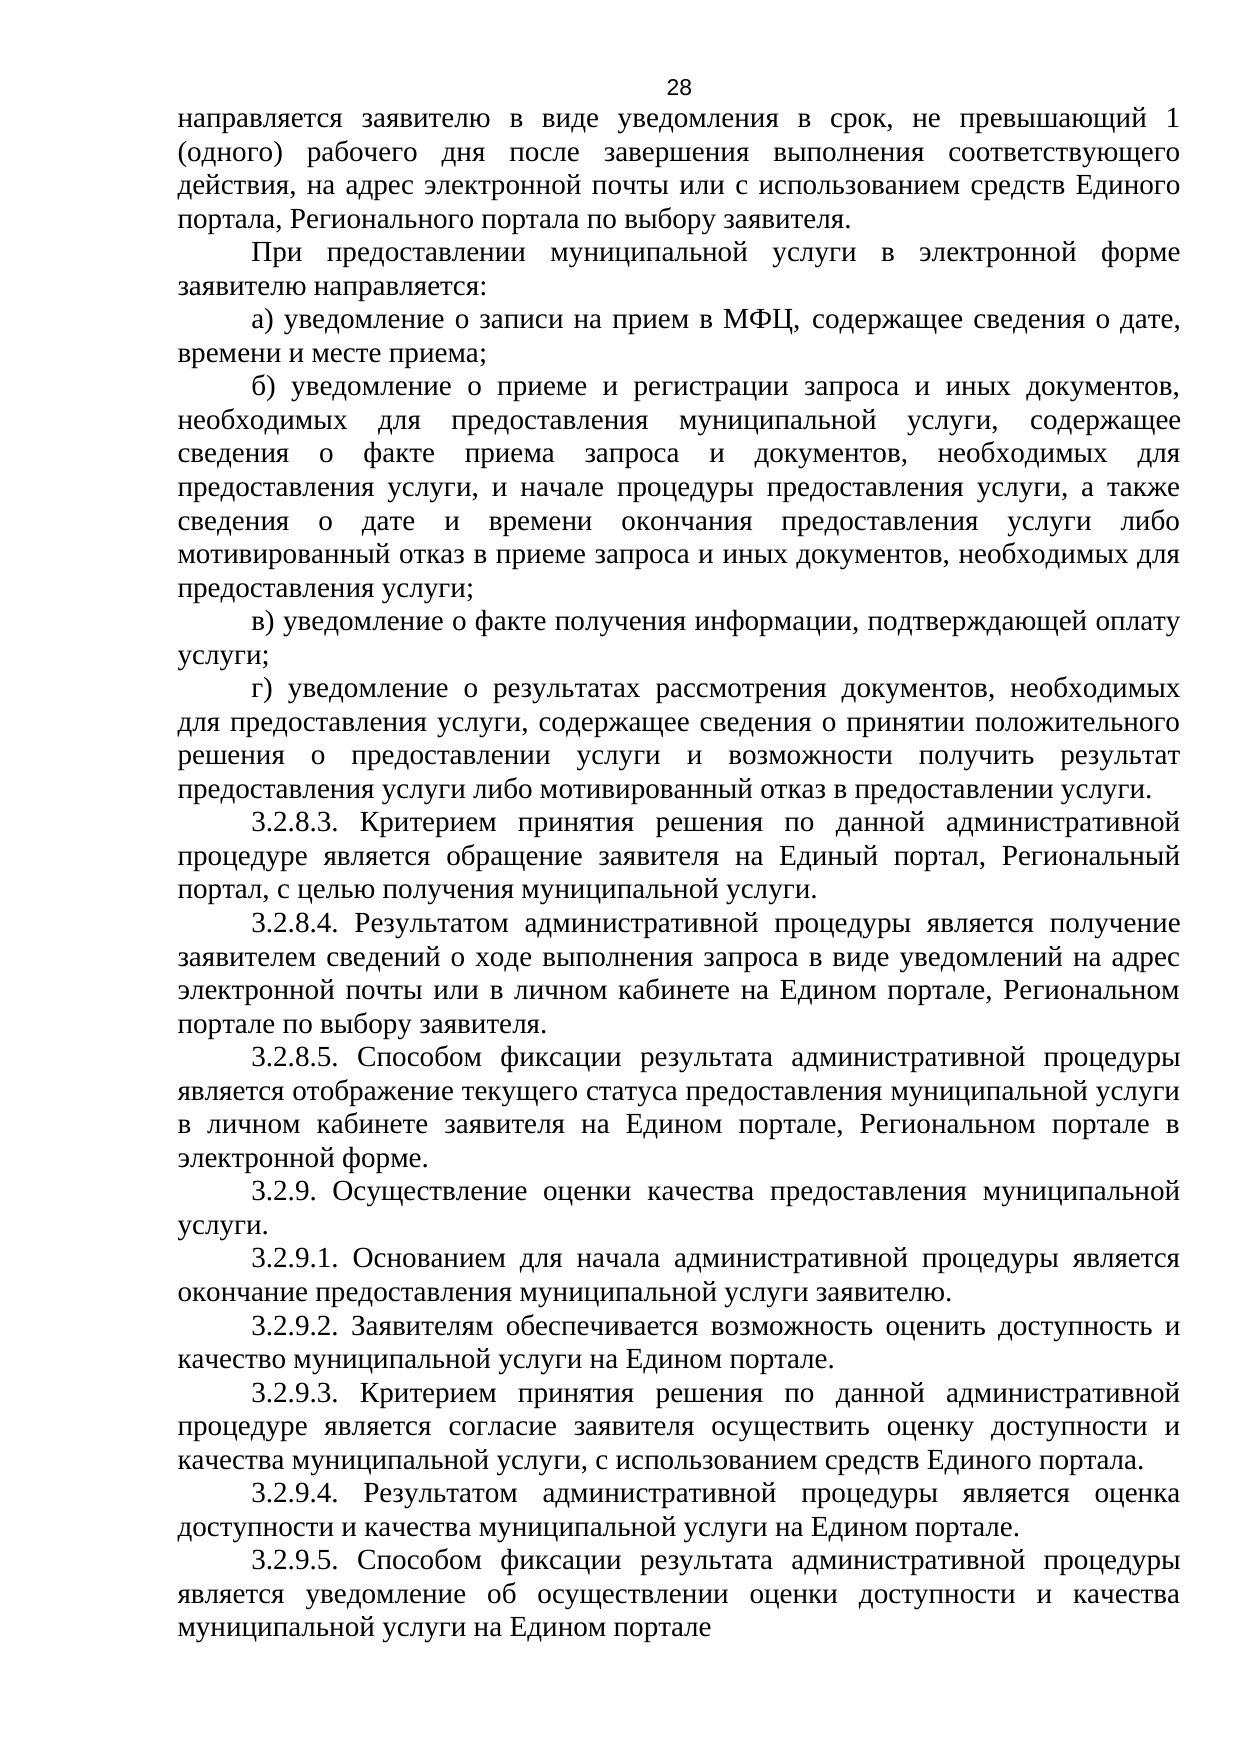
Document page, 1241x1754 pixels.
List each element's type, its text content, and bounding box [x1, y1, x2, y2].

text 3.2.9. Осуществление оценки качества предоставления муниципальной услуги. [177, 1173, 1181, 1241]
text 3.2.9.2. Заявителям обеспечивается возможность оценить доступность и качество муниципальной услуги на Едином портале. [177, 1308, 1181, 1375]
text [177, 100, 1181, 234]
text 3.2.9.3. Критерием принятия решения по данной административной процедуре является согласие заявителя осуществить оценку доступности и качества муниципальной услуги, с использованием средств Единого портала. [177, 1375, 1181, 1475]
text 3.2.8.4. Результатом административной процедуры является получение заявителем сведений о ходе выполнения запроса в виде уведомлений на адрес электронной почты или в личном кабинете на Едином портале, Региональном портале по выбору заявителя. [177, 905, 1181, 1039]
text 3.2.9.5. Способом фиксации результата административной процедуры является уведомление об осуществлении оценки доступности и качества муниципальной услуги на Едином портале [177, 1542, 1181, 1643]
text в) уведомление о факте получения информации, подтверждающей оплату услуги; [177, 603, 1181, 670]
text При предоставлении муниципальной услуги в электронной форме заявителю направляется: [177, 234, 1181, 301]
text 3.2.9.1. Основанием для начала административной процедуры является окончание предоставления муниципальной услуги заявителю. [177, 1241, 1181, 1308]
text а) уведомление о записи на прием в МФЦ, содержащее сведения о дате, времени и месте приема; [177, 301, 1181, 368]
text б) уведомление о приеме и регистрации запроса и иных документов, необходимых для предоставления муниципальной услуги, содержащее сведения о факте приема запроса и документов, необходимых для предоставления услуги, и начале процедуры предоставления услуги, а также сведения о дате и времени окончания предоставления услуги либо мотивированный отказ в приеме запроса и иных документов, необходимых для предоставления услуги; [177, 368, 1181, 603]
text 3.2.8.5. Способом фиксации результата административной процедуры является отображение текущего статуса предоставления муниципальной услуги в личном кабинете заявителя на Едином портале, Региональном портале в электронной форме. [177, 1039, 1181, 1173]
text г) уведомление о результатах рассмотрения документов, необходимых для предоставления услуги, содержащее сведения о принятии положительного решения о предоставлении услуги и возможности получить результат предоставления услуги либо мотивированный отказ в предоставлении услуги. [177, 670, 1181, 804]
text 3.2.9.4. Результатом административной процедуры является оценка доступности и качества муниципальной услуги на Едином портале. [177, 1475, 1181, 1542]
text 3.2.8.3. Критерием принятия решения по данной административной процедуре является обращение заявителя на Единый портал, Региональный портал, с целью получения муниципальной услуги. [177, 804, 1181, 905]
